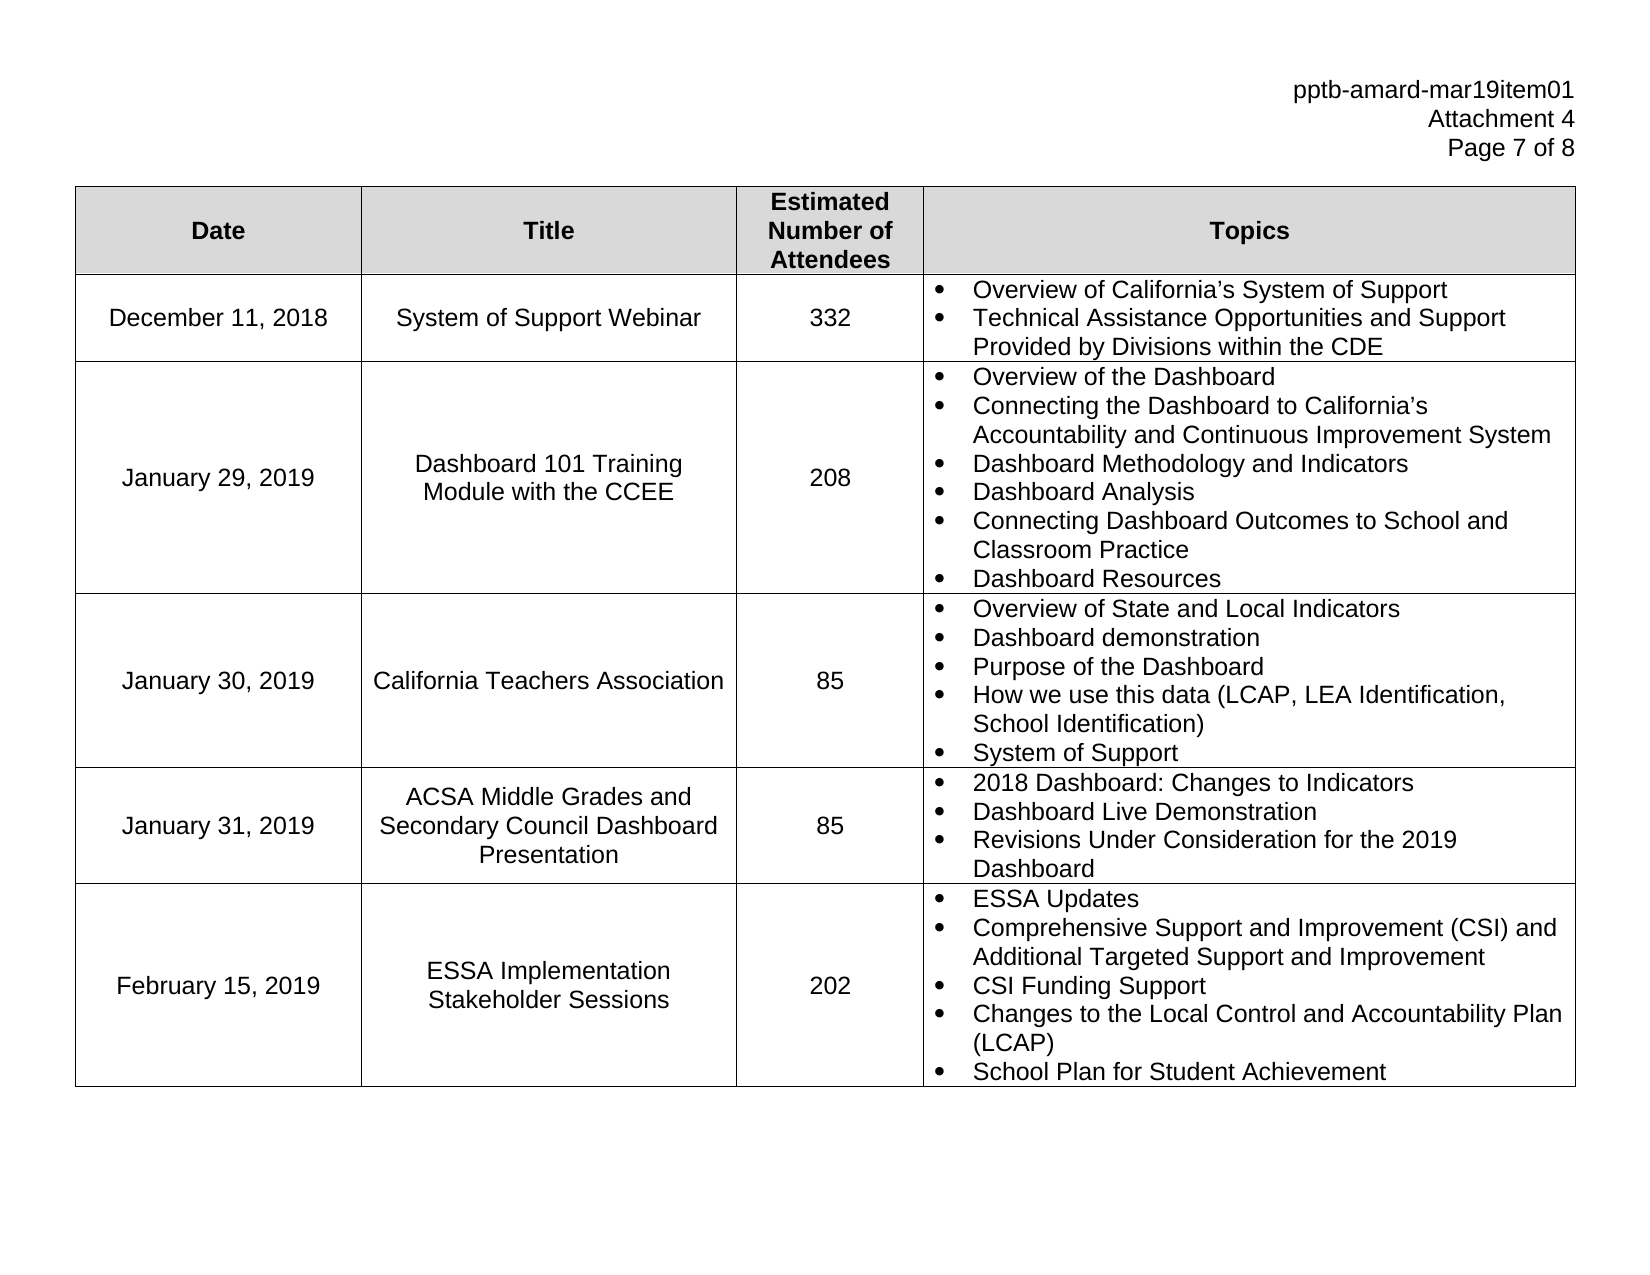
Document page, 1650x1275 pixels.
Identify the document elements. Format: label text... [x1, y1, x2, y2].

table_cell December 11, 2018 [76, 275, 361, 361]
table_cell Dashboard 101 Training Module with the CCEE [362, 362, 736, 593]
table_header Topics [924, 187, 1575, 273]
table_cell System of Support Webinar [362, 275, 736, 361]
table_cell February 15, 2019 [76, 884, 361, 1086]
table_cell 2018 Dashboard: Changes to Indicators Dashboard Live Demonstration Revisions Under Consideration for the 2019 Dashboard [924, 768, 1575, 883]
table_cell January 31, 2019 [76, 768, 361, 883]
table_cell Overview of the Dashboard Connecting the Dashboard to California’s Accountability and Continuous Improvement System Dashboard Methodology and Indicators Dashboard Analysis Connecting Dashboard Outcomes to School and Classroom Practice Dashboard Resources [924, 362, 1575, 593]
table_cell 85 [737, 594, 923, 767]
table_cell 85 [737, 768, 923, 883]
table_cell ACSA Middle Grades and Secondary Council Dashboard Presentation [362, 768, 736, 883]
table_cell ESSA Updates Comprehensive Support and Improvement (CSI) and Additional Targeted Support and Improvement CSI Funding Support Changes to the Local Control and Accountability Plan (LCAP) School Plan for Student Achievement [924, 884, 1575, 1086]
table_cell Overview of State and Local Indicators Dashboard demonstration Purpose of the Dashboard How we use this data (LCAP, LEA Identification, School Identification) System of Support [924, 594, 1575, 767]
table_cell January 29, 2019 [76, 362, 361, 593]
table_cell ESSA Implementation Stakeholder Sessions [362, 884, 736, 1086]
table_cell January 30, 2019 [76, 594, 361, 767]
table_cell 332 [737, 275, 923, 361]
table_cell 208 [737, 362, 923, 593]
table_cell 202 [737, 884, 923, 1086]
table_header Estimated Number of Attendees [737, 187, 923, 273]
table_cell California Teachers Association [362, 594, 736, 767]
table_cell Overview of California’s System of Support Technical Assistance Opportunities and Support Provided by Divisions within the CDE [924, 275, 1575, 361]
table_header Title [362, 187, 736, 273]
table_header Date [76, 187, 361, 273]
